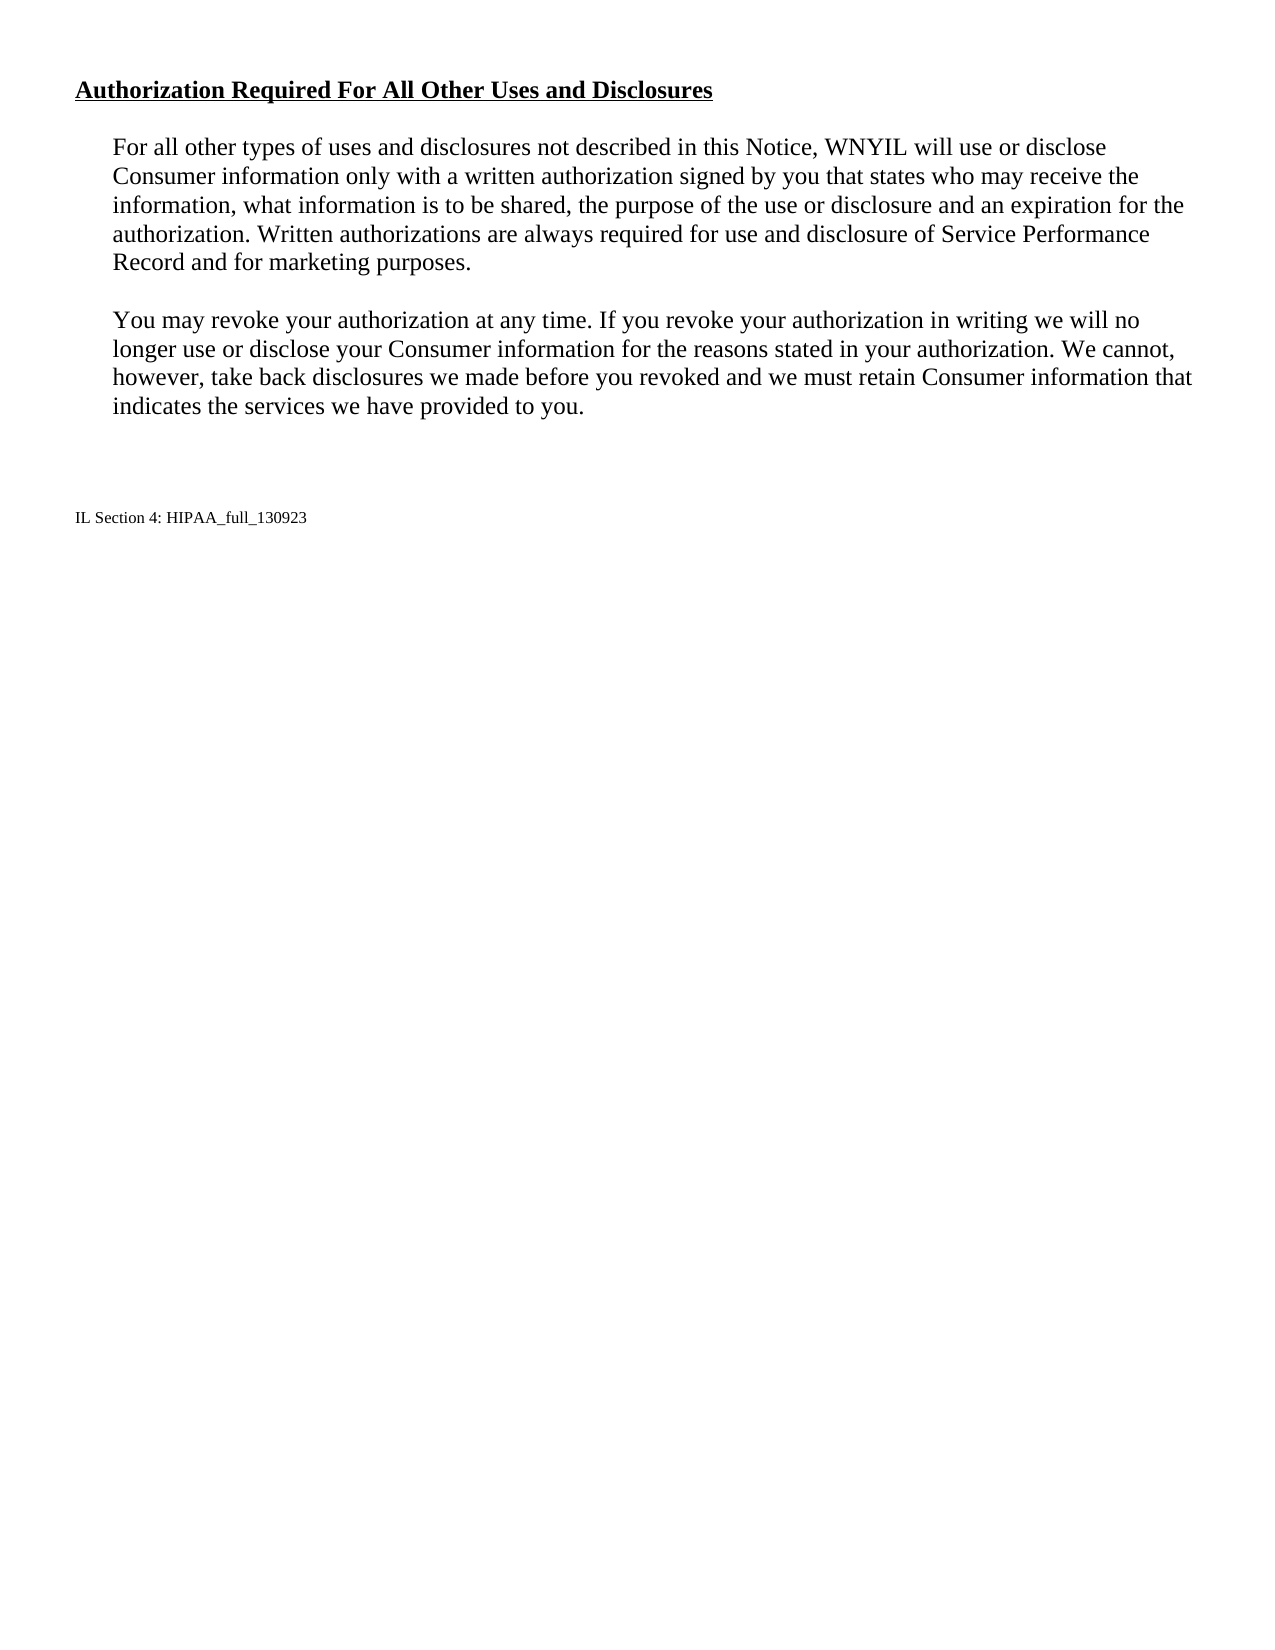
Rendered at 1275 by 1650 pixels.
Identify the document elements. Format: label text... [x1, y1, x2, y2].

text For all other types of uses and disclosures not described in this Notice, WNYIL will use or disclose Consumer information only with a written authorization signed by you that states who may receive the information, what information is to be shared, the purpose of the use or disclosure and an expiration for the authorization. Written authorizations are always required for use and disclosure of Service Performance Record and for marketing purposes. [112, 132, 1200, 276]
text Authorization Required For All Other Uses and Disclosures [75, 75, 1200, 104]
text You may revoke your authorization at any time. If you revoke your authorization in writing we will no longer use or disclose your Consumer information for the reasons stated in your authorization. We cannot, however, take back disclosures we made before you revoked and we must retain Consumer information that indicates the services we have provided to you. [112, 305, 1200, 420]
text IL Section 4: HIPAA_full_130923 [75, 507, 1200, 527]
